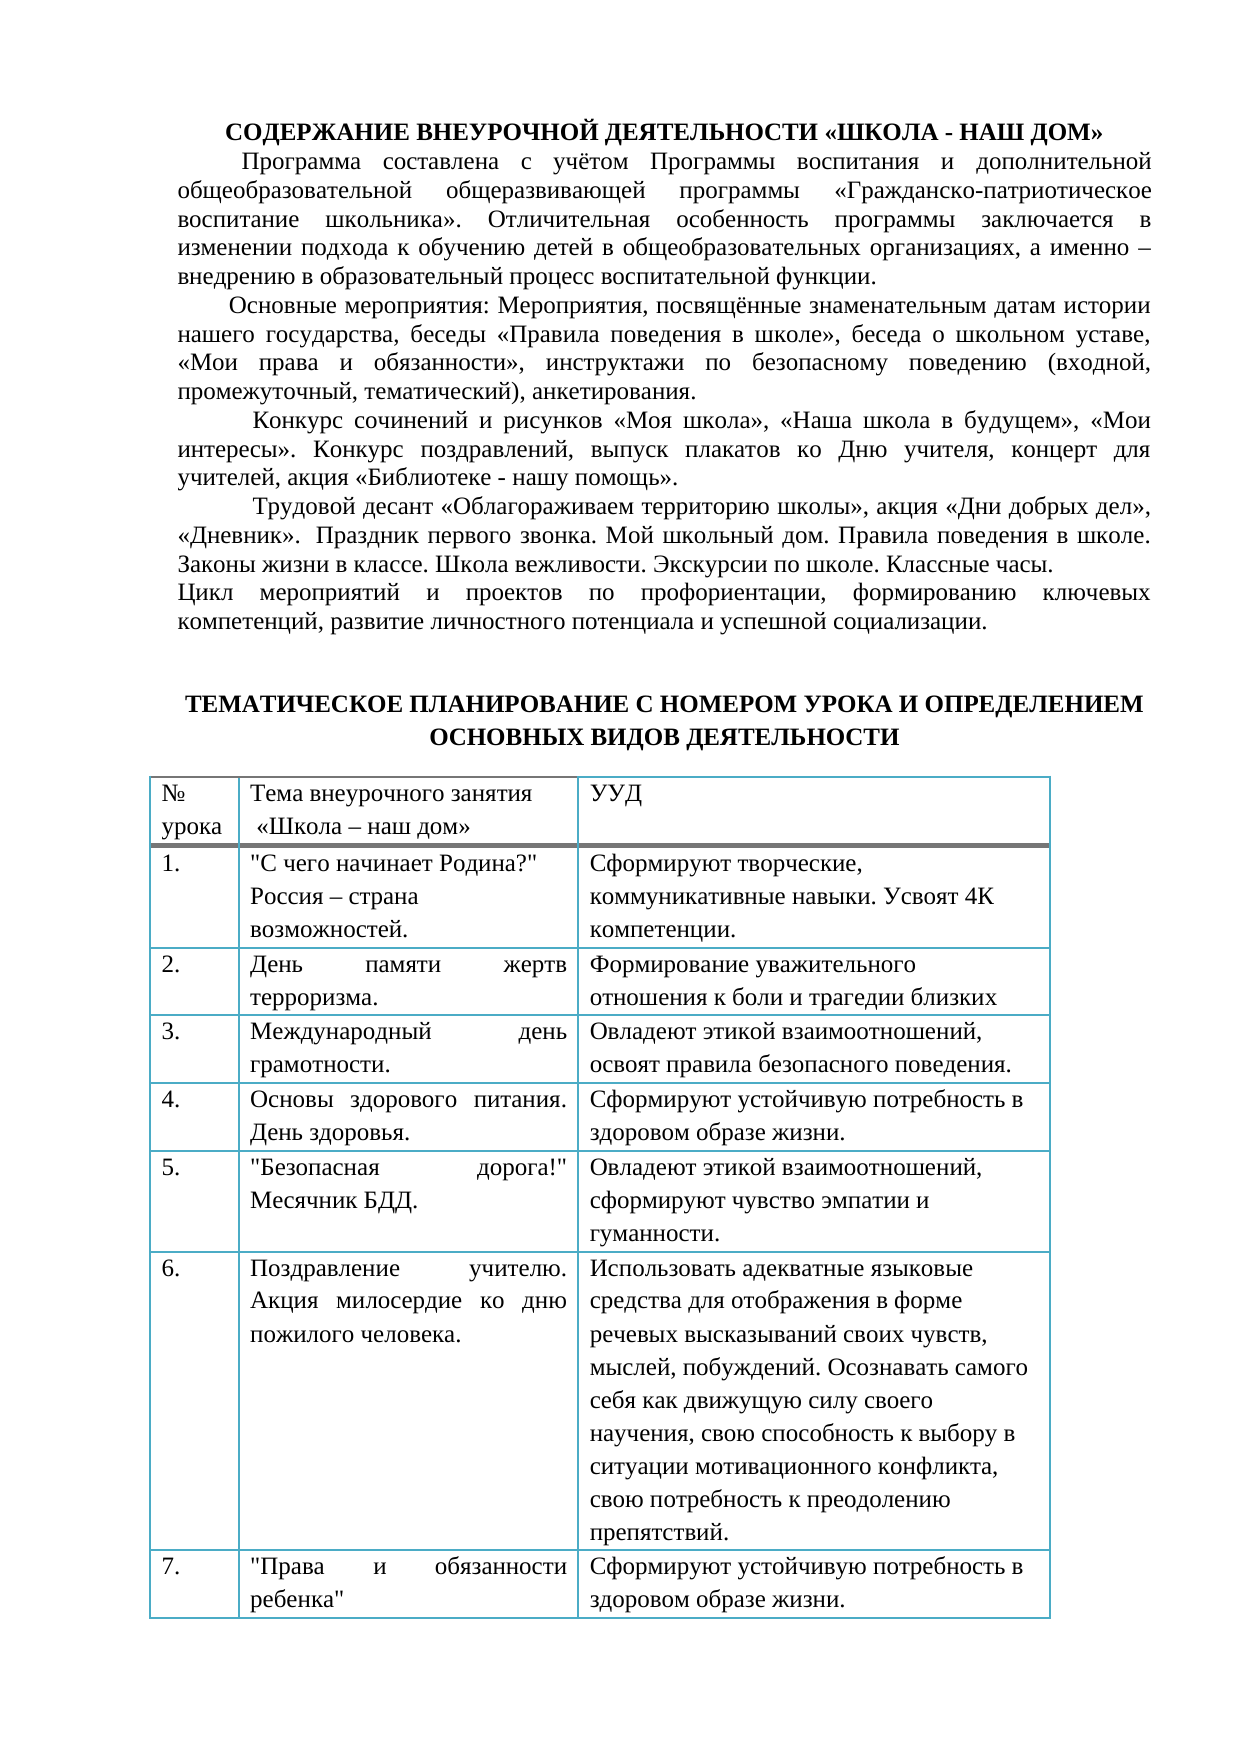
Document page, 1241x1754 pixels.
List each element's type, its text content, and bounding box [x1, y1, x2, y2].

table_cell "С чего начинает Родина?" Россия – страна возможностей. [240, 848, 577, 947]
text Трудовой десант «Облагораживаем территорию школы», акция «Дни добрых дел», «Дневник». Праздник первого звонка. Мой школьный дом. Правила поведения в школе. Законы жизни в классе. Школа вежливости. Экскурсии по школе. Классные часы. [177, 491, 1152, 577]
table_cell 7. [151, 1551, 238, 1617]
table_header УУД [579, 778, 1049, 843]
table_header Тема внеурочного занятия «Школа – наш дом» [240, 778, 577, 843]
table_cell День памяти жертв терроризма. [240, 949, 577, 1014]
text ТЕМАТИЧЕСКОЕ ПЛАНИРОВАНИЕ С НОМЕРОМ УРОКА И ОПРЕДЕЛЕНИЕМ ОСНОВНЫХ ВИДОВ ДЕЯТЕЛЬНОСТИ [177, 689, 1152, 751]
text Цикл мероприятий и проектов по профориентации, формированию ключевых компетенций, развитие личностного потенциала и успешной социализации. [177, 577, 1152, 635]
text Конкурс сочинений и рисунков «Моя школа», «Наша школа в будущем», «Мои интересы». Конкурс поздравлений, выпуск плакатов ко Дню учителя, концерт для учителей, акция «Библиотеке - нашу помощь». [177, 405, 1152, 491]
table_cell Основы здорового питания. День здоровья. [240, 1084, 577, 1150]
table_cell Овладеют этикой взаимоотношений, освоят правила безопасного поведения. [579, 1016, 1049, 1082]
table_cell 4. [151, 1084, 238, 1150]
table_cell Формирование уважительного отношения к боли и трагедии близких [579, 949, 1049, 1014]
table_cell Международный день грамотности. [240, 1016, 577, 1082]
table_cell "Безопасная дорога!" Месячник БДД. [240, 1152, 577, 1251]
table_cell Сформируют устойчивую потребность в здоровом образе жизни. [579, 1084, 1049, 1150]
table_cell 6. [151, 1253, 238, 1549]
table_cell Поздравление учителю. Акция милосердие ко дню пожилого человека. [240, 1253, 577, 1549]
text Основные мероприятия: Мероприятия, посвящённые знаменательным датам истории нашего государства, беседы «Правила поведения в школе», беседа о школьном уставе, «Мои права и обязанности», инструктажи по безопасному поведению (входной, промежуточный, тематический), анкетирования. [177, 290, 1152, 405]
table_cell 5. [151, 1152, 238, 1251]
table_cell 2. [151, 949, 238, 1014]
table_cell "Права и обязанности ребенка" [240, 1551, 577, 1617]
table_cell Использовать адекватные языковые средства для отображения в форме речевых высказываний своих чувств, мыслей, побуждений. Осознавать самого себя как движущую силу своего научения, свою способность к выбору в ситуации мотивационного конфликта, свою потребность к преодолению препятствий. [579, 1253, 1049, 1549]
text Программа составлена с учётом Программы воспитания и дополнительной общеобразовательной общеразвивающей программы «Гражданско-патриотическое воспитание школьника». Отличительная особенность программы заключается в изменении подхода к обучению детей в общеобразовательных организациях, а именно – внедрению в образовательный процесс воспитательной функции. [177, 146, 1152, 290]
table_cell 3. [151, 1016, 238, 1082]
table_cell Сформируют творческие, коммуникативные навыки. Усвоят 4К компетенции. [579, 848, 1049, 947]
table_header № урока [151, 778, 238, 843]
table_cell Сформируют устойчивую потребность в здоровом образе жизни. [579, 1551, 1049, 1617]
table_cell Овладеют этикой взаимоотношений, сформируют чувство эмпатии и гуманности. [579, 1152, 1049, 1251]
table_cell 1. [151, 848, 238, 947]
text СОДЕРЖАНИЕ ВНЕУРОЧНОЙ ДЕЯТЕЛЬНОСТИ «ШКОЛА - НАШ ДОМ» [177, 117, 1152, 146]
